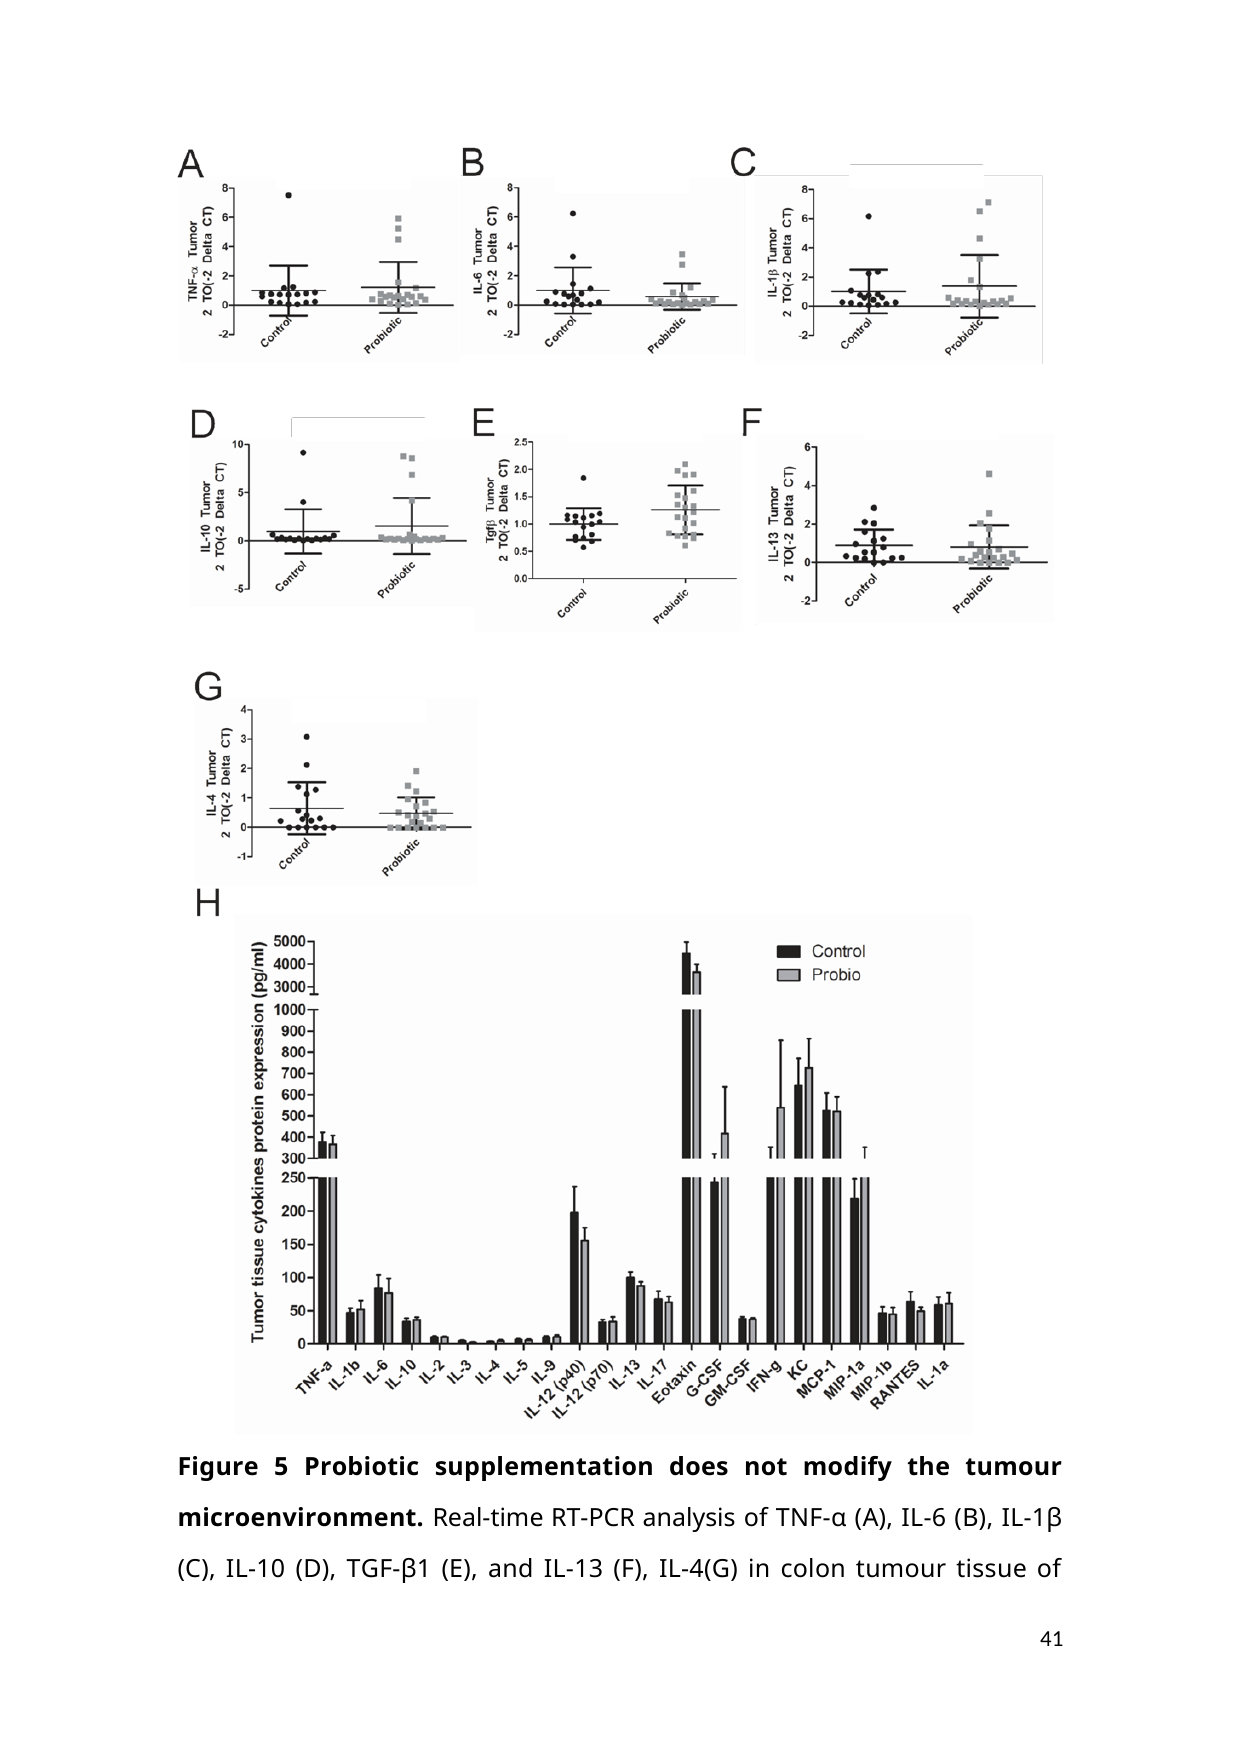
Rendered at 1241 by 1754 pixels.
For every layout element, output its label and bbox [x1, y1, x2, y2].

text [177, 1448, 1063, 1551]
picture [177, 147, 1054, 1435]
